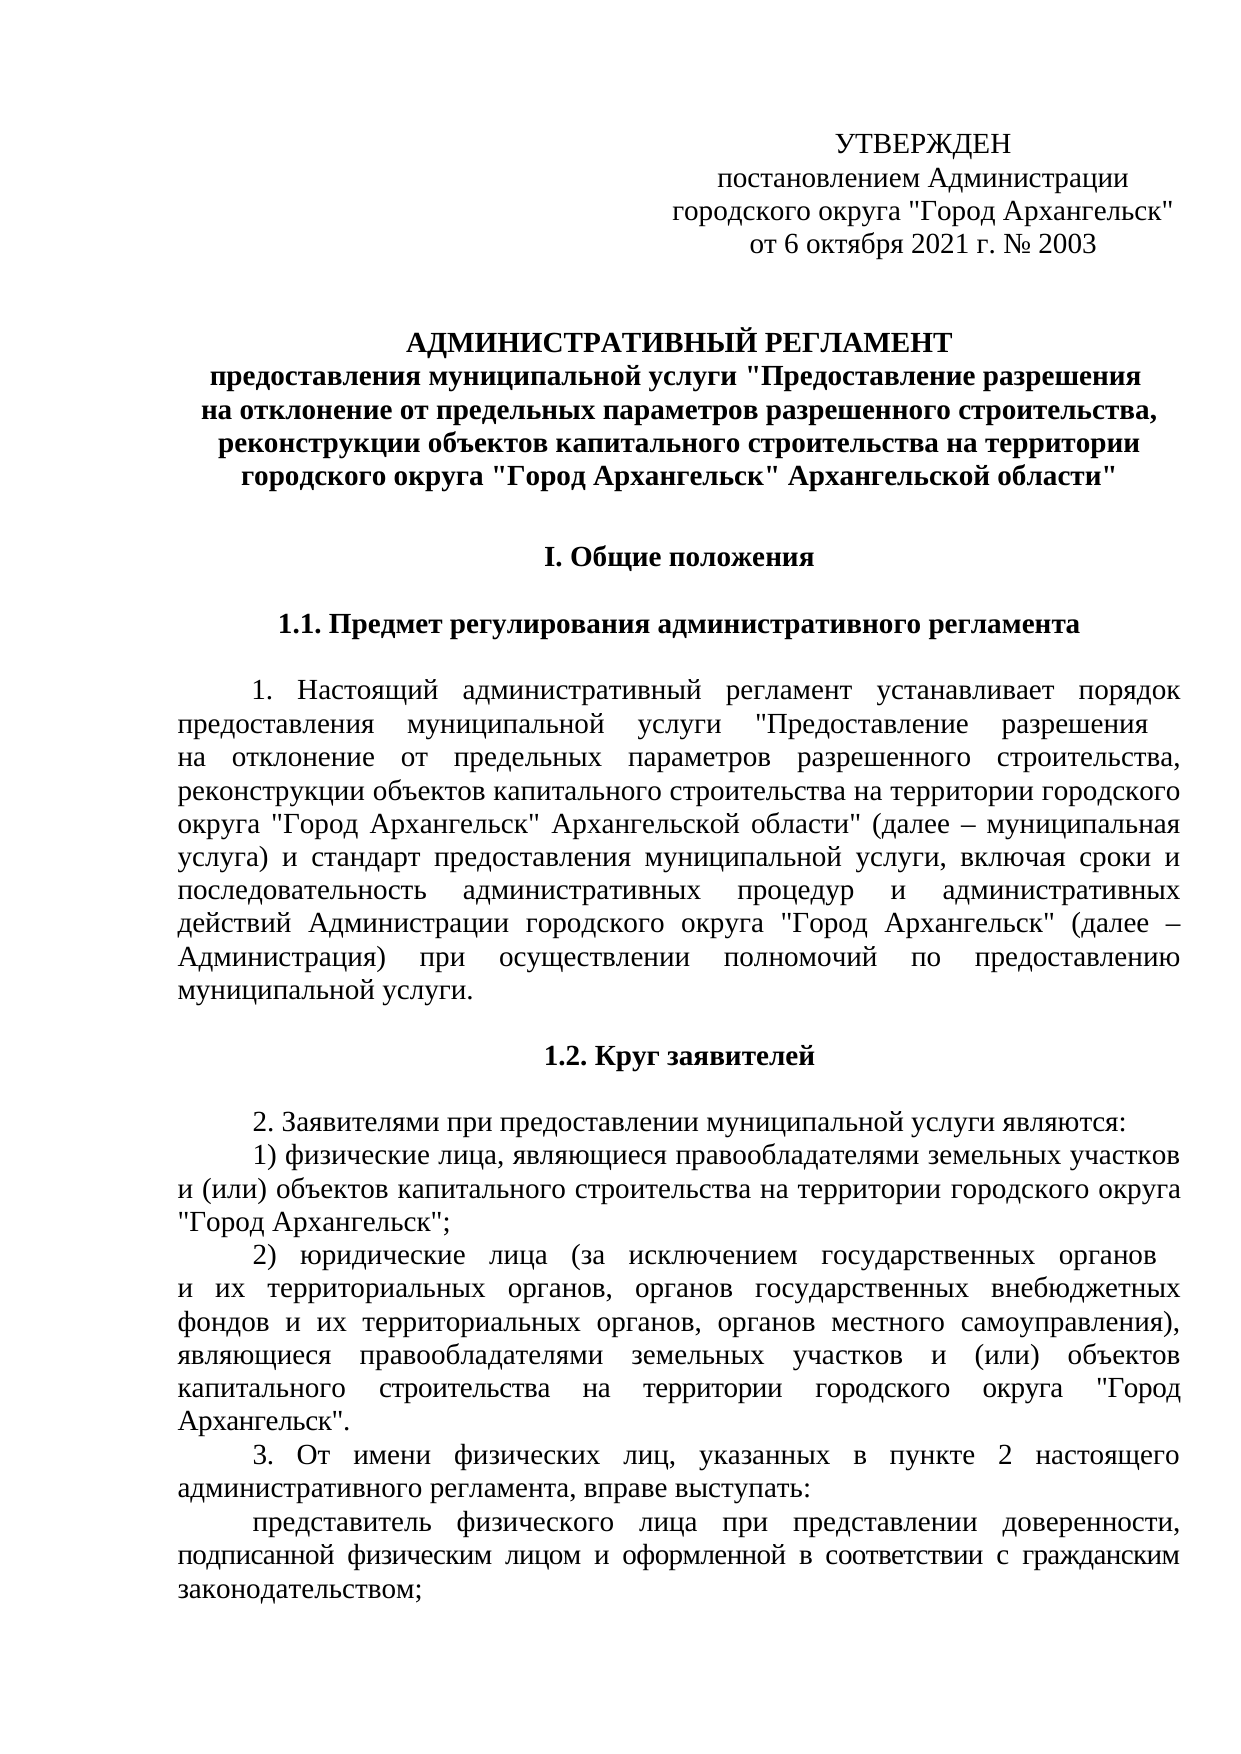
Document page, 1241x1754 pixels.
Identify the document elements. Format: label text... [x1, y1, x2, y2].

text 1.1. Предмет регулирования административного регламента [177, 607, 1181, 640]
text 1) физические лица, являющиеся правообладателями земельных участков и (или) объектов капитального строительства на территории городского округа "Город Архангельск"; [177, 1138, 1181, 1238]
text предоставления муниципальной услуги "Предоставление разрешения на отклонение от предельных параметров разрешенного строительства, реконструкции объектов капитального строительства на территории городского округа "Город Архангельск" Архангельской области" [177, 359, 1181, 492]
text 2. Заявителями при предоставлении муниципальной услуги являются: [177, 1105, 1181, 1138]
title от 6 октября 2021 г. № 2003 [664, 227, 1181, 260]
text 3. От имени физических лиц, указанных в пункте 2 настоящего административного регламента, вправе выступать: [177, 1437, 1181, 1504]
title АДМИНИСТРАТИВНЫЙ РЕГЛАМЕНТ [177, 326, 1181, 359]
text Общие положения [177, 540, 1181, 573]
title постановлением Администрации городского округа "Город Архангельск" [664, 160, 1181, 227]
title УТВЕРЖДЕН [664, 126, 1181, 160]
text 1. Настоящий административный регламент устанавливает порядок предоставления муниципальной услуги "Предоставление разрешения на отклонение от предельных параметров разрешенного строительства, реконструкции объектов капитального строительства на территории городского округа "Город Архангельск" Архангельской области" (далее – муниципальная услуга) и стандарт предоставления муниципальной услуги, включая сроки и последовательность административных процедур и административных действий Администрации городского округа "Город Архангельск" (далее – Администрация) при осуществлении полномочий по предоставлению муниципальной услуги. [177, 673, 1181, 1006]
text представитель физического лица при представлении доверенности, подписанной физическим лицом и оформленной в соответствии с гражданским законодательством; [177, 1504, 1181, 1604]
text 2) юридические лица (за исключением государственных органов и их территориальных органов, органов государственных внебюджетных фондов и их территориальных органов, органов местного самоуправления), являющиеся правообладателями земельных участков и (или) объектов капитального строительства на территории городского округа "Город Архангельск". [177, 1238, 1181, 1437]
text 1.2. Круг заявителей [177, 1039, 1181, 1072]
